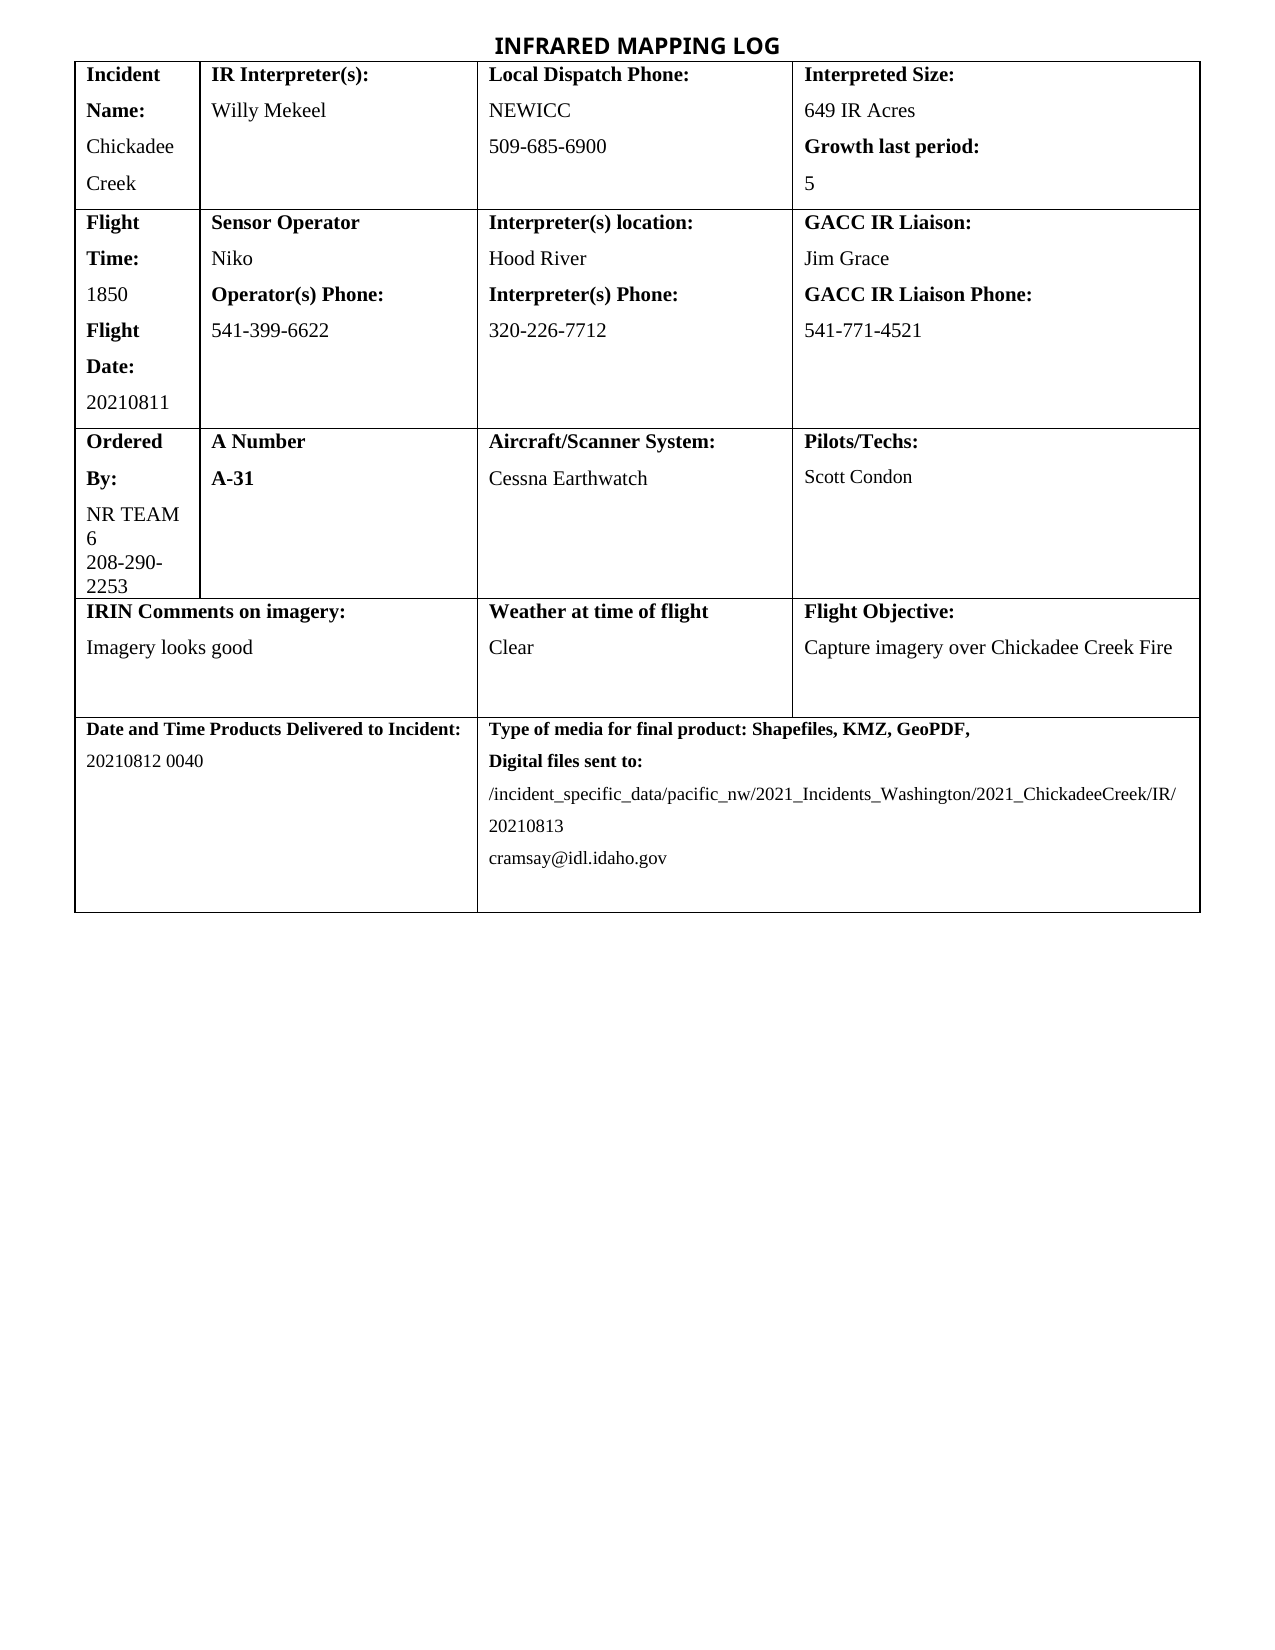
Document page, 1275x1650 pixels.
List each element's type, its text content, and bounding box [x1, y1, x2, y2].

table_cell Interpreter(s) location: Hood River Interpreter(s) Phone: 320-226-7712 [478, 210, 792, 428]
table_cell GACC IR Liaison: Jim Grace GACC IR Liaison Phone: 541-771-4521 [793, 210, 1199, 428]
table_header Incident Name: Chickadee Creek [76, 62, 199, 209]
table_cell Flight Objective: Capture imagery over Chickadee Creek Fire [793, 599, 1199, 717]
table_cell A Number A-31 [201, 429, 477, 598]
table_cell IRIN Comments on imagery: Imagery looks good [76, 599, 477, 717]
table_cell Weather at time of flight Clear [478, 599, 792, 717]
table_cell Aircraft/Scanner System: Cessna Earthwatch [478, 429, 792, 598]
table_cell Pilots/Techs: Scott Condon [793, 429, 1199, 598]
table_cell Sensor Operator Niko Operator(s) Phone: 541-399-6622 [201, 210, 477, 428]
table_header IR Interpreter(s): Willy Mekeel [201, 62, 477, 209]
table_header Interpreted Size: 649 IR Acres Growth last period: 5 [793, 62, 1199, 209]
table_cell Ordered By: Nr team 6 208-290-2253 [76, 429, 199, 598]
table_header Local Dispatch Phone: NEWICC 509-685-6900 [478, 62, 792, 209]
table_cell Flight Time: 1850 Flight Date: 20210811 [76, 210, 199, 428]
table_cell Date and Time Products Delivered to Incident: 20210812 0040 [76, 718, 477, 912]
table_cell Type of media for final product: Shapefiles, KMZ, GeoPDF, Digital files sent to: /incident_specific_data/pacific_nw/2021_Incidents_Washington/2021_ChickadeeCreek/IR/20210813 cramsay@idl.idaho.gov [478, 718, 1199, 912]
